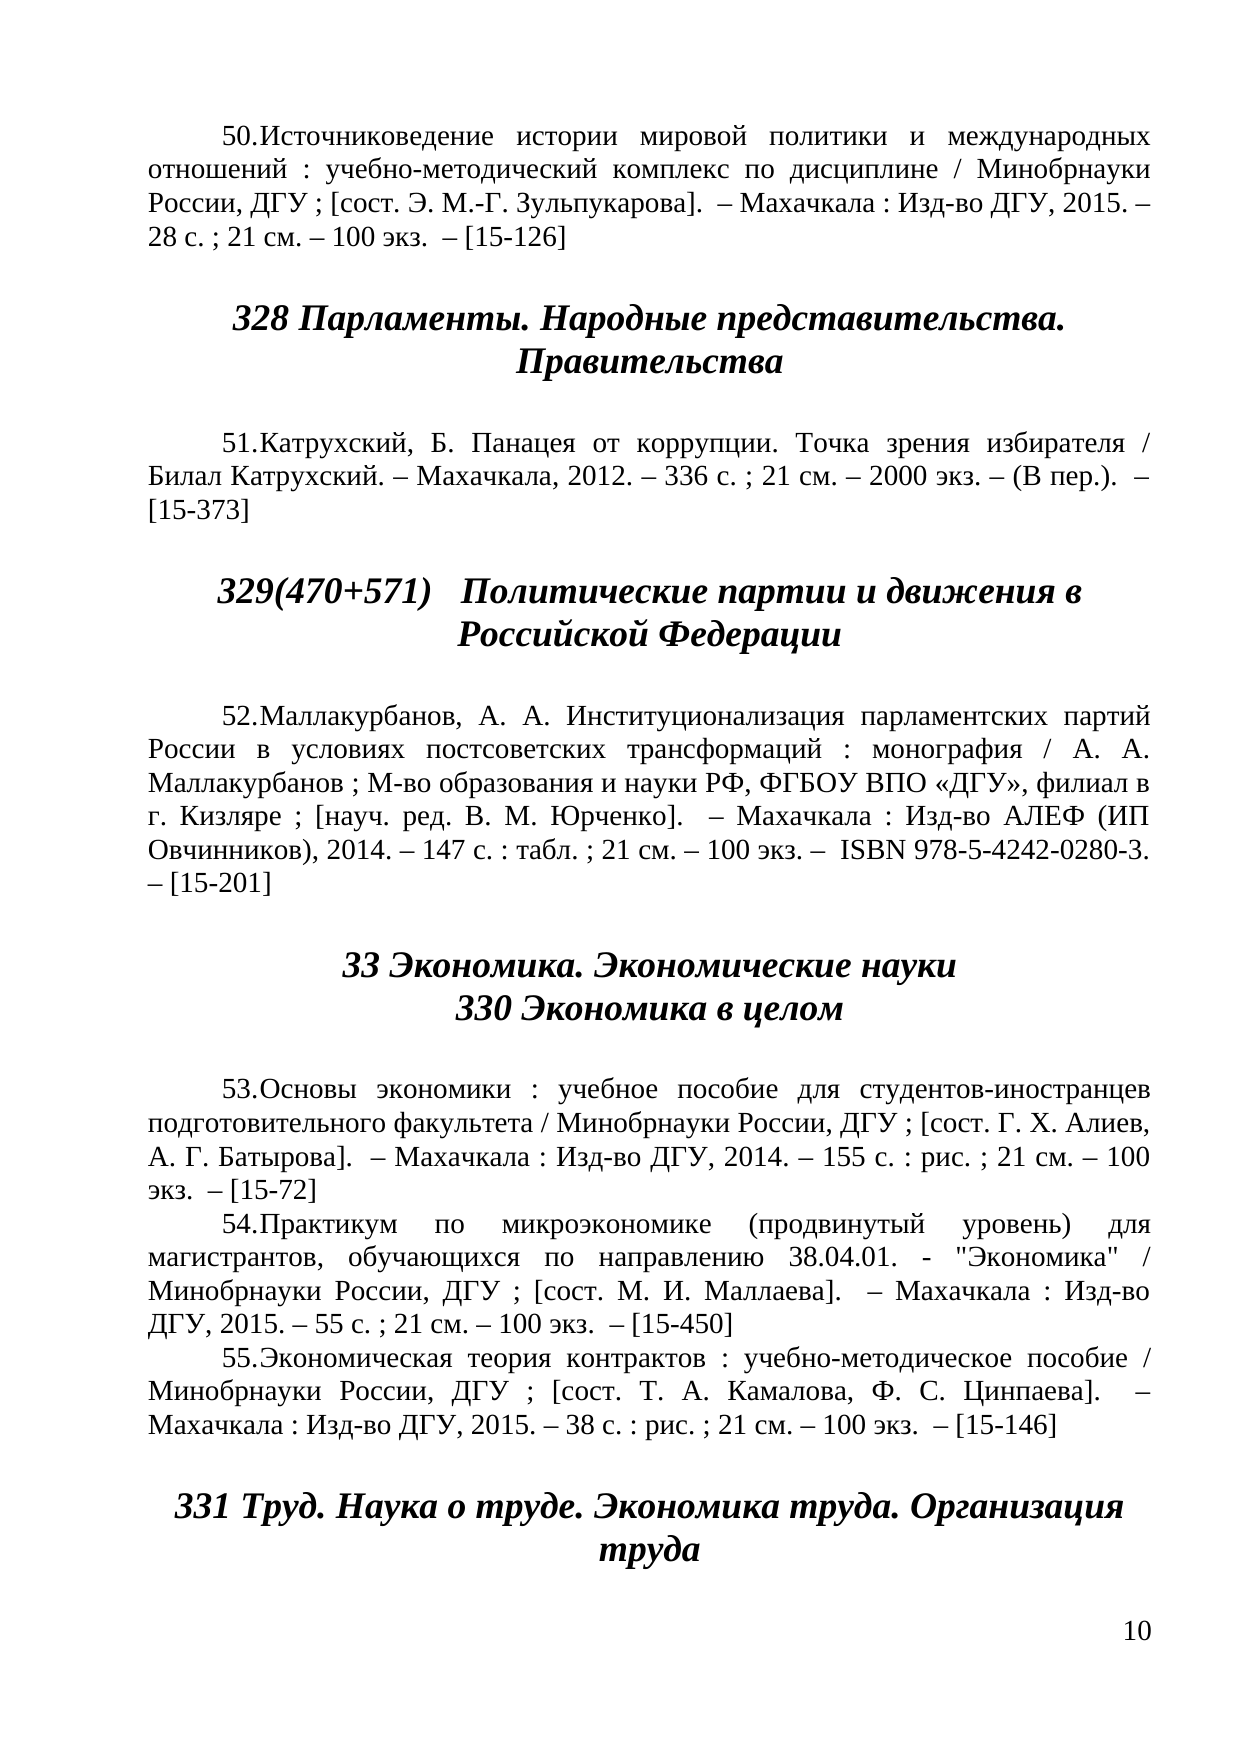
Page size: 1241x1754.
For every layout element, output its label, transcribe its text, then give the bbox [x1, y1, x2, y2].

text 330 Экономика в целом [148, 985, 1152, 1028]
text Практикум по микроэкономике (продвинутый уровень) для магистрантов, обучающихся по направлению 38.04.01. - "Экономика" / Минобрнауки России, ДГУ ; [сост. М. И. Маллаева]. – Махачкала : Изд-во ДГУ, 2015. – 55 с. ; 21 см. – 100 экз. – [15-450] [148, 1206, 1152, 1340]
text 328 Парламенты. Народные представительства. Правительства [148, 295, 1152, 382]
text 329(470+571) Политические партии и движения в Российской Федерации [148, 568, 1152, 655]
text 331 Труд. Наука о труде. Экономика труда. Организация труда [148, 1484, 1152, 1570]
text Катрухский, Б. Панацея от коррупции. Точка зрения избирателя / Билал Катрухский. – Махачкала, 2012. – 336 с. ; 21 см. – 2000 экз. – (В пер.). – [15-373] [148, 425, 1152, 525]
text Экономическая теория контрактов : учебно-методическое пособие / Минобрнауки России, ДГУ ; [сост. Т. А. Камалова, Ф. С. Цинпаева]. – Махачкала : Изд-во ДГУ, 2015. – 38 с. : рис. ; 21 см. – 100 экз. – [15-146] [148, 1340, 1152, 1441]
text Источниковедение истории мировой политики и международных отношений : учебно-методический комплекс по дисциплине / Минобрнауки России, ДГУ ; [сост. Э. М.-Г. Зульпукарова]. – Махачкала : Изд-во ДГУ, 2015. – 28 с. ; 21 см. – 100 экз. – [15-126] [148, 118, 1152, 252]
text 33 Экономика. Экономические науки [148, 942, 1152, 985]
text Маллакурбанов, А. А. Институционализация парламентских партий России в условиях постсоветских трансформаций : монография / А. А. Маллакурбанов ; М-во образования и науки РФ, ФГБОУ ВПО «ДГУ», филиал в г. Кизляре ; [науч. ред. В. М. Юрченко]. – Махачкала : Изд-во АЛЕФ (ИП Овчинников), 2014. – 147 с. : табл. ; 21 см. – 100 экз. – ISBN 978-5-4242-0280-3. – [15-201] [148, 698, 1152, 899]
text Основы экономики : учебное пособие для студентов-иностранцев подготовительного факультета / Минобрнауки России, ДГУ ; [сост. Г. Х. Алиев, А. Г. Батырова]. – Махачкала : Изд-во ДГУ, 2014. – 155 с. : рис. ; 21 см. – 100 экз. – [15-72] [148, 1072, 1152, 1206]
